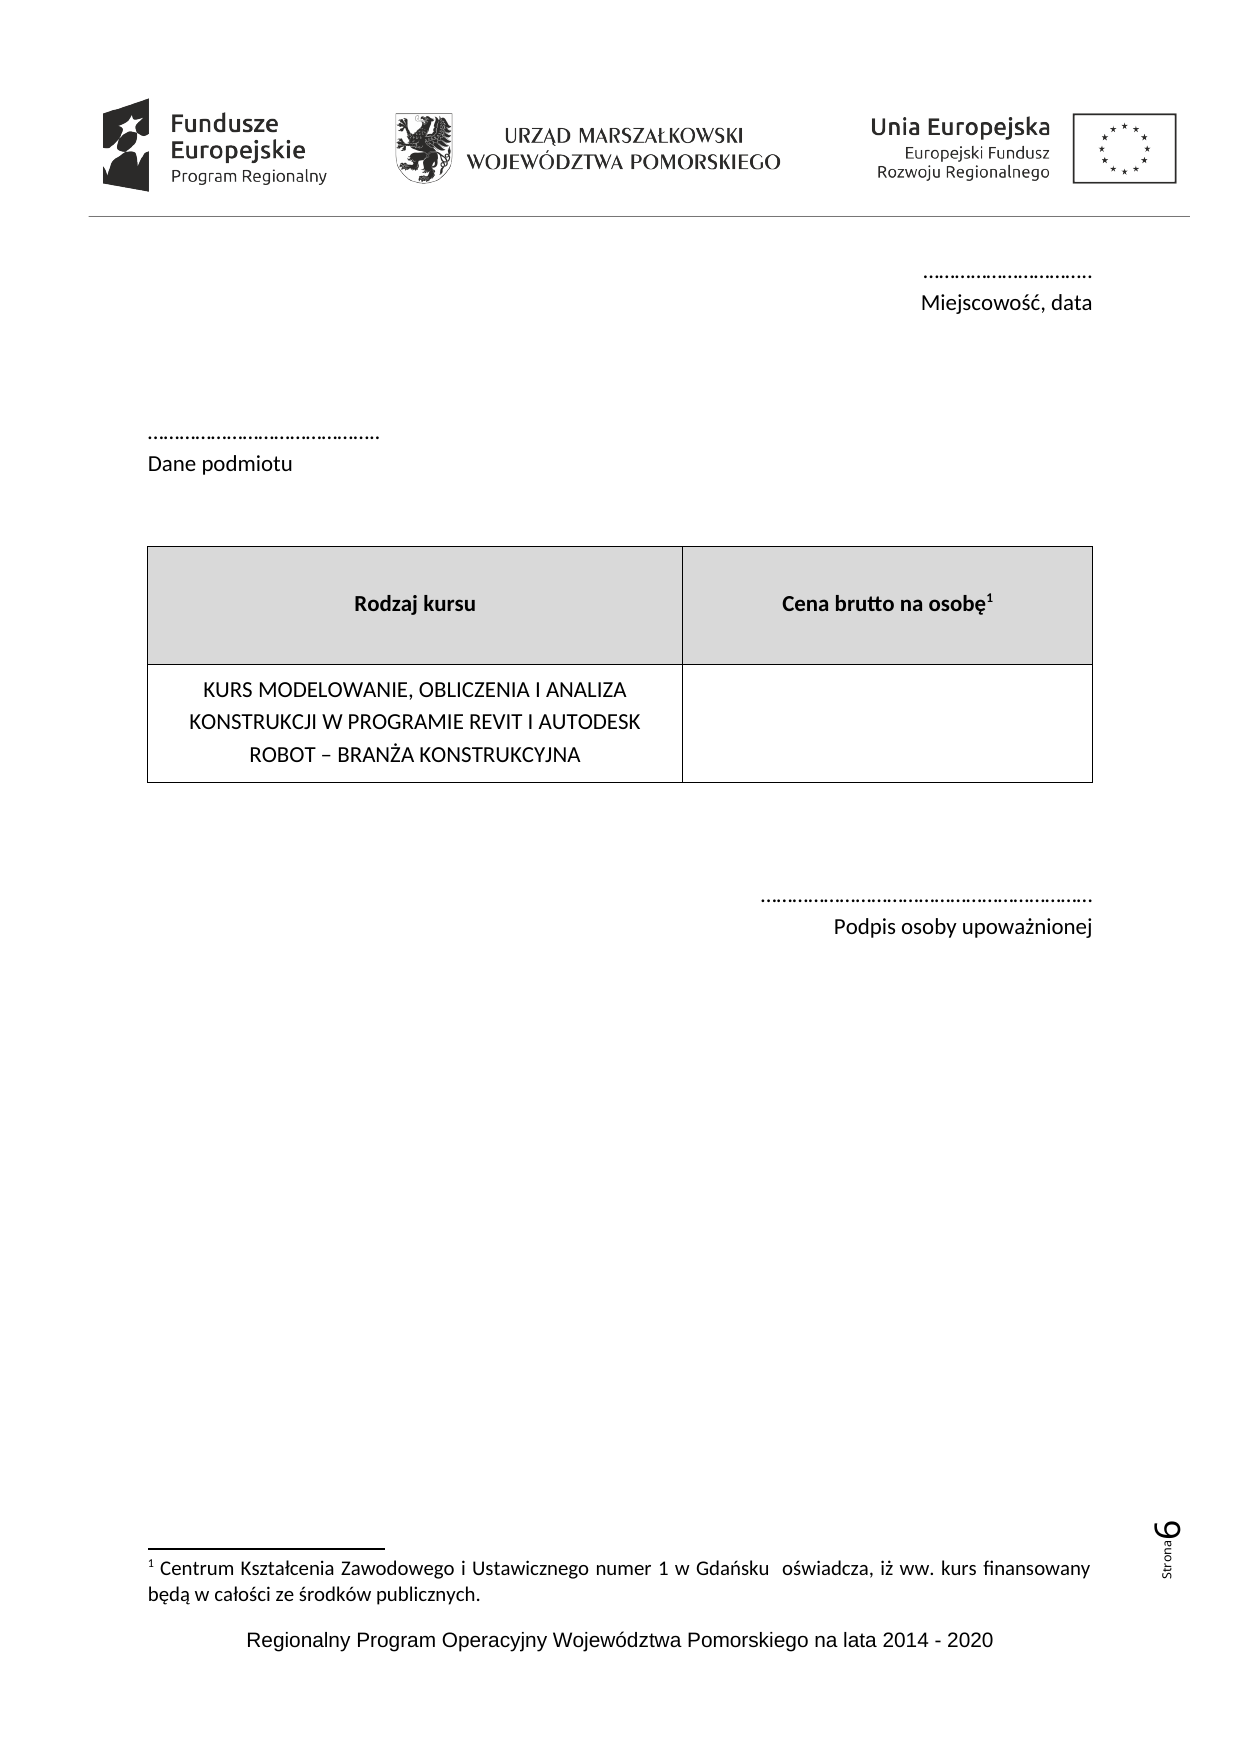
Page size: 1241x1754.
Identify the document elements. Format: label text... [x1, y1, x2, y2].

text Miejscowość, data [148, 288, 1093, 316]
table_header Cena brutto na osobę [683, 547, 1092, 664]
table_header Rodzaj kursu [148, 547, 682, 664]
text Podpis osoby upoważnionej [148, 912, 1093, 940]
picture [88, 98, 1190, 217]
text …………………………………….. [148, 417, 1093, 445]
text ……………………………………………………… [148, 880, 1093, 908]
text ………………………….. [148, 256, 1093, 284]
table_cell KURS MODELOWANIE, OBLICZENIA I ANALIZA KONSTRUKCJI W PROGRAMIE REVIT I AUTODESK ROBOT – BRANŻA KONSTRUKCYJNA [148, 665, 682, 782]
text Dane podmiotu [148, 449, 1093, 477]
table_cell [683, 665, 1092, 782]
